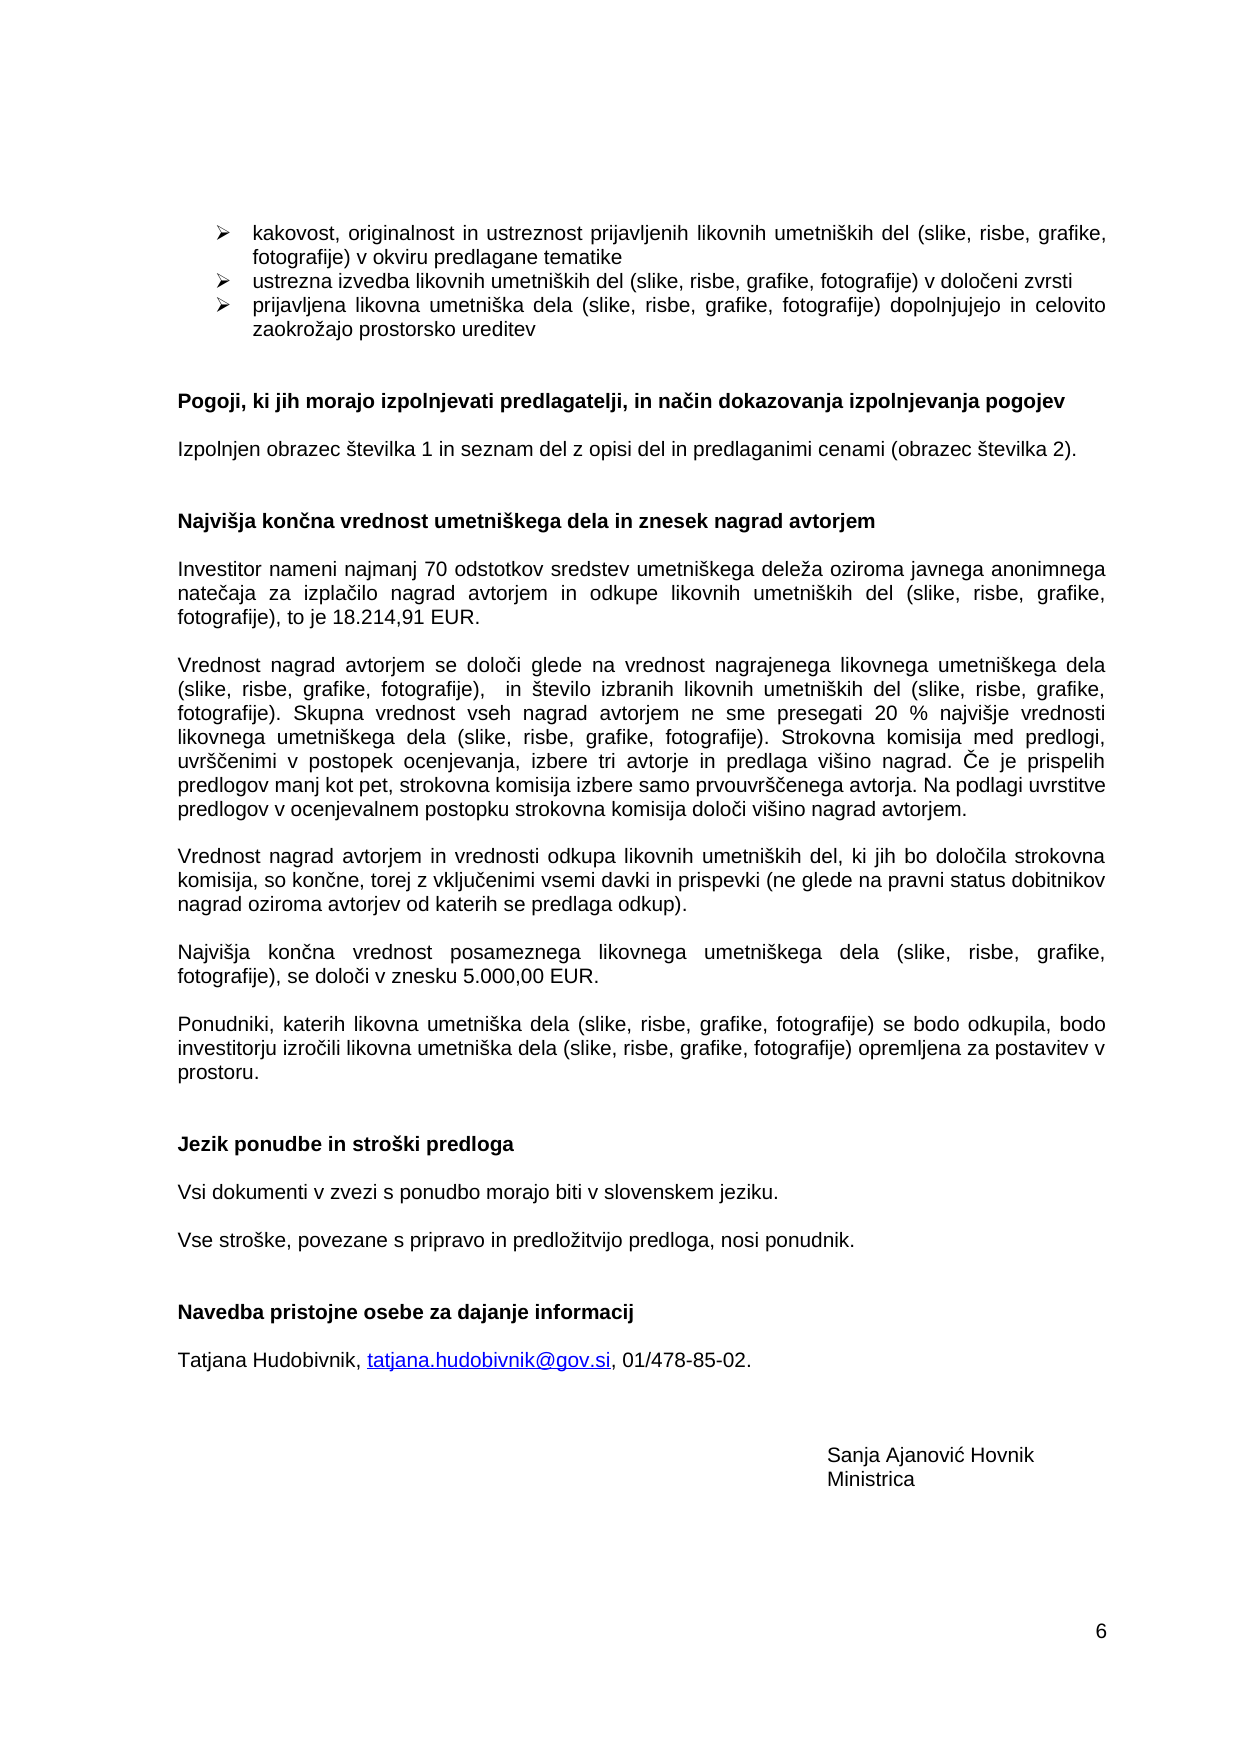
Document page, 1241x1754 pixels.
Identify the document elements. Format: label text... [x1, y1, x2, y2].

list kakovost, originalnost in ustreznost prijavljenih likovnih umetniških del (slike, risbe, grafike, fotografije) v okviru predlagane tematike [215, 221, 1107, 269]
text Ministrica [177, 1467, 1107, 1491]
text Tatjana Hudobivnik, tatjana.hudobivnik@gov.si, 01/478-85-02. [177, 1347, 1107, 1371]
text Navedba pristojne osebe za dajanje informacij [177, 1299, 1107, 1323]
text Vsi dokumenti v zvezi s ponudbo morajo biti v slovenskem jeziku. [177, 1180, 1107, 1204]
subtitle Najvišja končna vrednost umetniškega dela in znesek nagrad avtorjem [177, 509, 1107, 533]
text Vrednost nagrad avtorjem se določi glede na vrednost nagrajenega likovnega umetniškega dela (slike, risbe, grafike, fotografije), in število izbranih likovnih umetniških del (slike, risbe, grafike, fotografije). Skupna vrednost vseh nagrad avtorjem ne sme presegati 20 % najvišje vrednosti likovnega umetniškega dela (slike, risbe, grafike, fotografije). Strokovna komisija med predlogi, uvrščenimi v postopek ocenjevanja, izbere tri avtorje in predlaga višino nagrad. Če je prispelih predlogov manj kot pet, strokovna komisija izbere samo prvouvrščenega avtorja. Na podlagi uvrstitve predlogov v ocenjevalnem postopku strokovna komisija določi višino nagrad avtorjem. [177, 653, 1107, 820]
text Vse stroške, povezane s pripravo in predložitvijo predloga, nosi ponudnik. [177, 1228, 1107, 1252]
text Ponudniki, katerih likovna umetniška dela (slike, risbe, grafike, fotografije) se bodo odkupila, bodo investitorju izročili likovna umetniška dela (slike, risbe, grafike, fotografije) opremljena za postavitev v prostoru. [177, 1012, 1107, 1084]
text Sanja Ajanović Hovnik [177, 1443, 1107, 1467]
text Investitor nameni najmanj 70 odstotkov sredstev umetniškega deleža oziroma javnega anonimnega natečaja za izplačilo nagrad avtorjem in odkupe likovnih umetniških del (slike, risbe, grafike, fotografije), to je 18.214,91 EUR. [177, 557, 1107, 629]
list prijavljena likovna umetniška dela (slike, risbe, grafike, fotografije) dopolnjujejo in celovito zaokrožajo prostorsko ureditev [215, 293, 1107, 341]
text Najvišja končna vrednost posameznega likovnega umetniškega dela (slike, risbe, grafike, fotografije), se določi v znesku 5.000,00 EUR. [177, 940, 1107, 988]
subtitle Pogoji, ki jih morajo izpolnjevati predlagatelji, in način dokazovanja izpolnjevanja pogojev [177, 389, 1107, 413]
text Vrednost nagrad avtorjem in vrednosti odkupa likovnih umetniških del, ki jih bo določila strokovna komisija, so končne, torej z vključenimi vsemi davki in prispevki (ne glede na pravni status dobitnikov nagrad oziroma avtorjev od katerih se predlaga odkup). [177, 844, 1107, 916]
list ustrezna izvedba likovnih umetniških del (slike, risbe, grafike, fotografije) v določeni zvrsti [215, 269, 1107, 293]
text Izpolnjen obrazec številka 1 in seznam del z opisi del in predlaganimi cenami (obrazec številka 2). [177, 437, 1107, 461]
subtitle Jezik ponudbe in stroški predloga [177, 1132, 1107, 1156]
